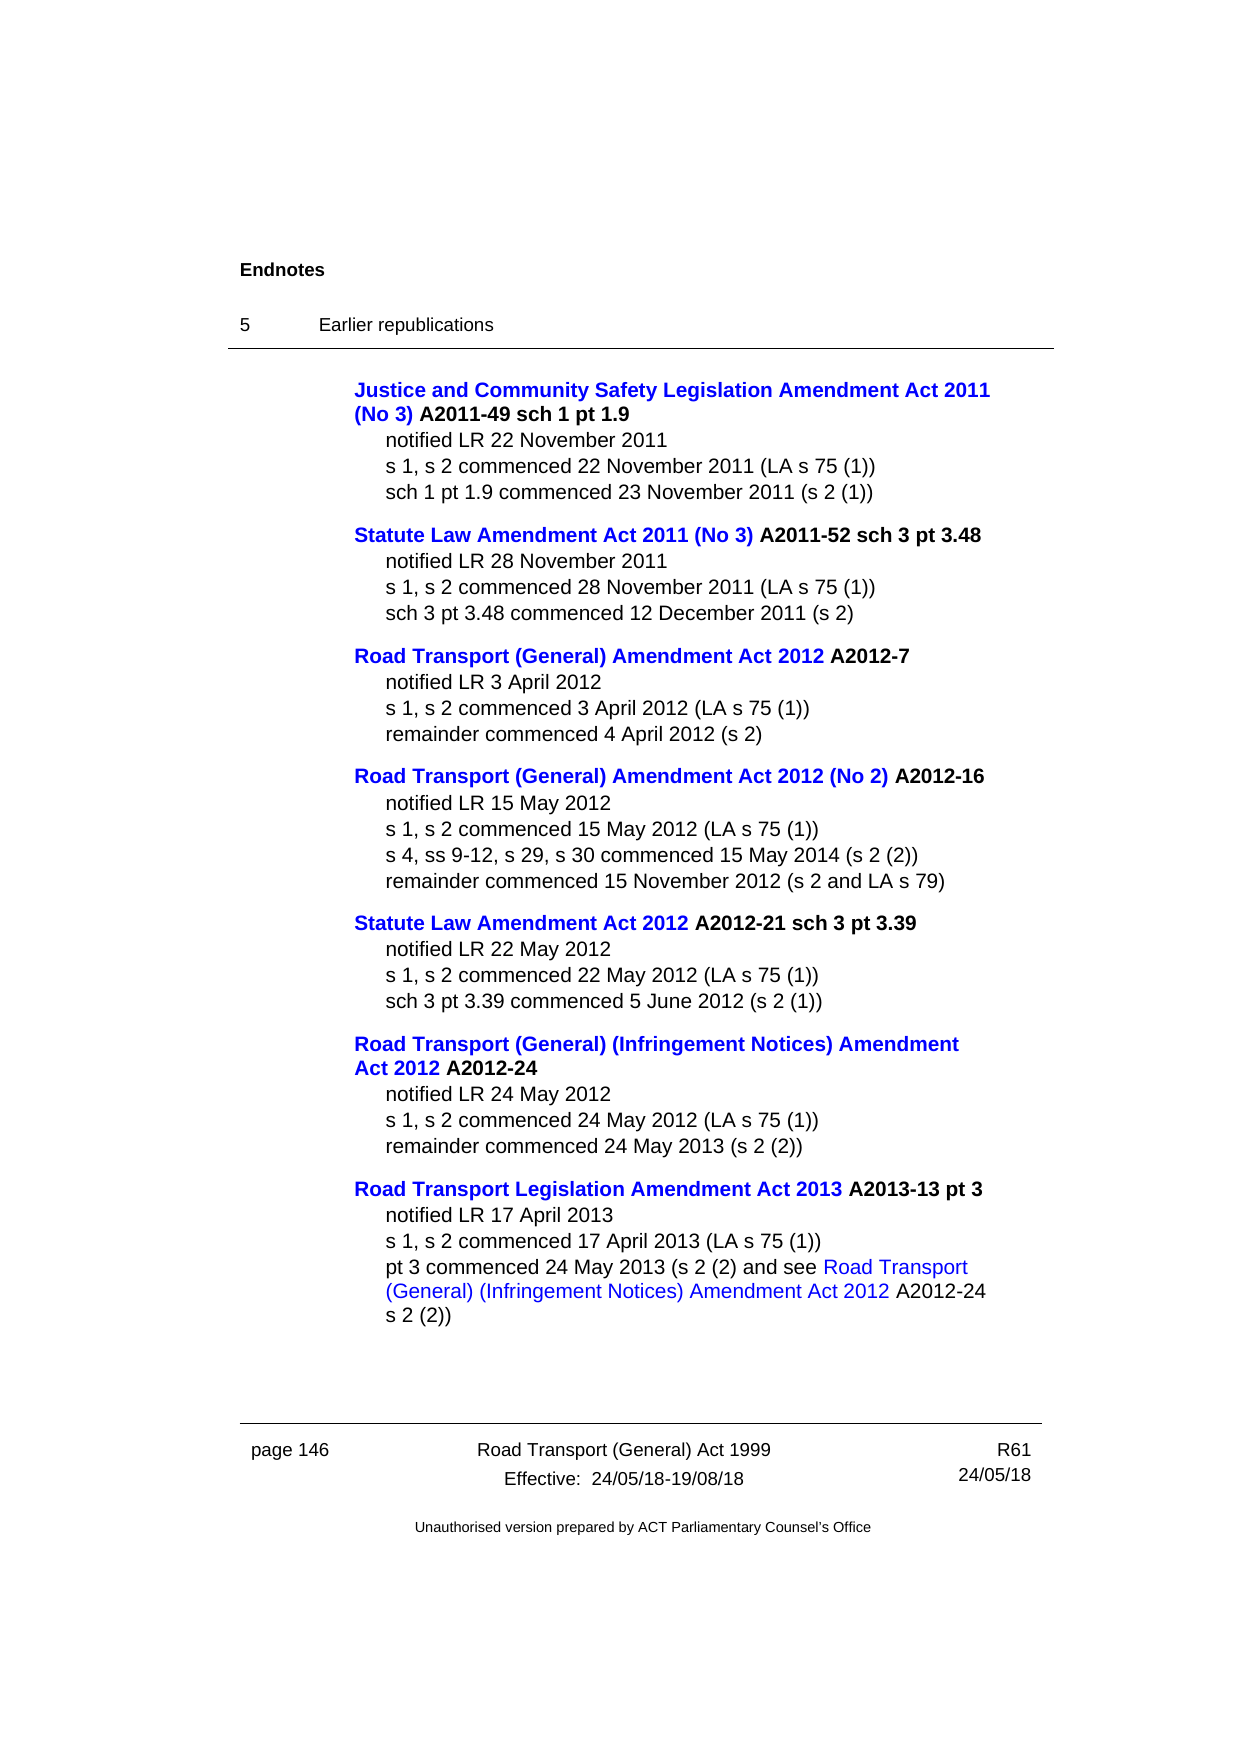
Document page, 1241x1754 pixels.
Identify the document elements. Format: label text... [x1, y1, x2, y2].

text sch 1 pt 1.9 commenced 23 November 2011 (s 2 (1)) [385, 480, 1042, 504]
text s 1, s 2 commenced 28 November 2011 (LA s 75 (1)) [385, 575, 1042, 599]
text s 1, s 2 commenced 3 April 2012 (LA s 75 (1)) [385, 696, 1042, 719]
text notified LR 28 November 2011 [385, 549, 1042, 573]
text pt 3 commenced 24 May 2013 (s 2 (2) and see Road Transport (General) (Infringement Notices) Amendment Act 2012 A2012-24 s 2 (2)) [385, 1255, 1042, 1327]
text s 4, ss 9-12, s 29, s 30 commenced 15 May 2014 (s 2 (2)) [385, 842, 1042, 866]
text Statute Law Amendment Act 2011 (No 3) A2011-52 sch 3 pt 3.48 [354, 523, 1042, 547]
text Road Transport (General) (Infringement Notices) Amendment Act 2012 A2012-24 [354, 1032, 1042, 1080]
text s 1, s 2 commenced 24 May 2012 (LA s 75 (1)) [385, 1108, 1042, 1132]
text remainder commenced 4 April 2012 (s 2) [385, 722, 1042, 746]
text notified LR 17 April 2013 [385, 1203, 1042, 1227]
text Road Transport (General) Amendment Act 2012 A2012-7 [354, 643, 1042, 667]
text s 1, s 2 commenced 17 April 2013 (LA s 75 (1)) [385, 1229, 1042, 1253]
text s 1, s 2 commenced 15 May 2012 (LA s 75 (1)) [385, 816, 1042, 840]
text sch 3 pt 3.48 commenced 12 December 2011 (s 2) [385, 601, 1042, 625]
text Justice and Community Safety Legislation Amendment Act 2011 (No 3) A2011-49 sch 1 pt 1.9 [354, 378, 1042, 426]
text remainder commenced 24 May 2013 (s 2 (2)) [385, 1134, 1042, 1158]
text s 1, s 2 commenced 22 November 2011 (LA s 75 (1)) [385, 454, 1042, 478]
text remainder commenced 15 November 2012 (s 2 and LA s 79) [385, 868, 1042, 892]
text notified LR 24 May 2012 [385, 1082, 1042, 1106]
text s 1, s 2 commenced 22 May 2012 (LA s 75 (1)) [385, 963, 1042, 987]
text sch 3 pt 3.39 commenced 5 June 2012 (s 2 (1)) [385, 989, 1042, 1013]
text notified LR 22 May 2012 [385, 937, 1042, 961]
text Statute Law Amendment Act 2012 A2012-21 sch 3 pt 3.39 [354, 911, 1042, 935]
text Road Transport Legislation Amendment Act 2013 A2013-13 pt 3 [354, 1177, 1042, 1201]
text notified LR 22 November 2011 [385, 428, 1042, 452]
text notified LR 15 May 2012 [385, 790, 1042, 814]
text Road Transport (General) Amendment Act 2012 (No 2) A2012-16 [354, 764, 1042, 788]
text notified LR 3 April 2012 [385, 669, 1042, 693]
